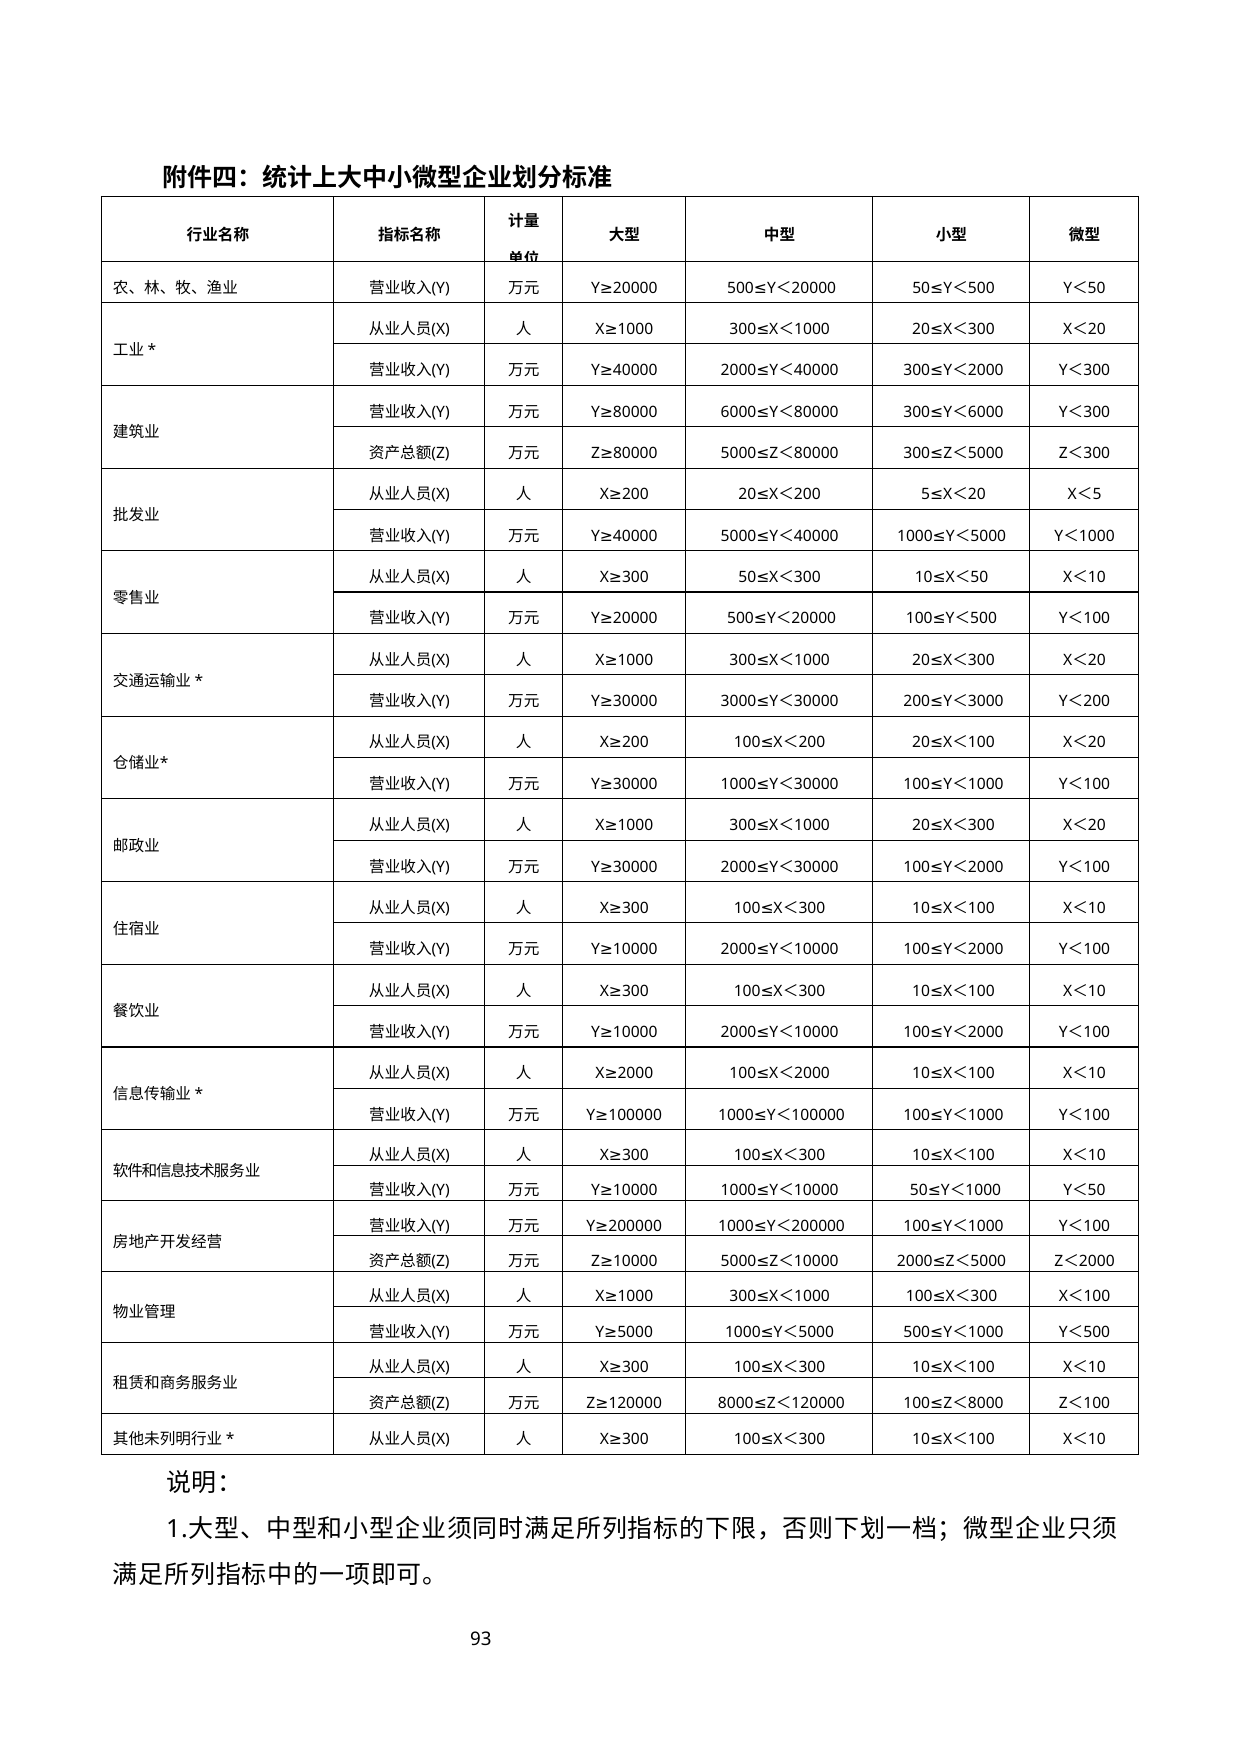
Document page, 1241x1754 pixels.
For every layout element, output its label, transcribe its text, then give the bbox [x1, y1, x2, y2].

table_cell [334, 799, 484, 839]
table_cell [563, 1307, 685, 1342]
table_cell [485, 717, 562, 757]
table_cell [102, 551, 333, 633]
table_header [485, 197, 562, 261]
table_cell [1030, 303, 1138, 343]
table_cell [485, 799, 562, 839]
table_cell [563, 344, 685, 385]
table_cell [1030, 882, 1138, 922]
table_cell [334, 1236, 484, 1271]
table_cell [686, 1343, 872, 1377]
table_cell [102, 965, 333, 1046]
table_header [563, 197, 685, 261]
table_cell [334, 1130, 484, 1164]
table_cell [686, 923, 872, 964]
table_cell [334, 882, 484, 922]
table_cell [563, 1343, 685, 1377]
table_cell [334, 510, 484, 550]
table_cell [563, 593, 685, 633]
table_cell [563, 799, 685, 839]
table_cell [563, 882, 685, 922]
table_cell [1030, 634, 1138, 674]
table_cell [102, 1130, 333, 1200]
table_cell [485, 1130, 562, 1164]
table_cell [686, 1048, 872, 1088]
list 附件四：统计上大中小微型企业划分标准 [112, 150, 1128, 196]
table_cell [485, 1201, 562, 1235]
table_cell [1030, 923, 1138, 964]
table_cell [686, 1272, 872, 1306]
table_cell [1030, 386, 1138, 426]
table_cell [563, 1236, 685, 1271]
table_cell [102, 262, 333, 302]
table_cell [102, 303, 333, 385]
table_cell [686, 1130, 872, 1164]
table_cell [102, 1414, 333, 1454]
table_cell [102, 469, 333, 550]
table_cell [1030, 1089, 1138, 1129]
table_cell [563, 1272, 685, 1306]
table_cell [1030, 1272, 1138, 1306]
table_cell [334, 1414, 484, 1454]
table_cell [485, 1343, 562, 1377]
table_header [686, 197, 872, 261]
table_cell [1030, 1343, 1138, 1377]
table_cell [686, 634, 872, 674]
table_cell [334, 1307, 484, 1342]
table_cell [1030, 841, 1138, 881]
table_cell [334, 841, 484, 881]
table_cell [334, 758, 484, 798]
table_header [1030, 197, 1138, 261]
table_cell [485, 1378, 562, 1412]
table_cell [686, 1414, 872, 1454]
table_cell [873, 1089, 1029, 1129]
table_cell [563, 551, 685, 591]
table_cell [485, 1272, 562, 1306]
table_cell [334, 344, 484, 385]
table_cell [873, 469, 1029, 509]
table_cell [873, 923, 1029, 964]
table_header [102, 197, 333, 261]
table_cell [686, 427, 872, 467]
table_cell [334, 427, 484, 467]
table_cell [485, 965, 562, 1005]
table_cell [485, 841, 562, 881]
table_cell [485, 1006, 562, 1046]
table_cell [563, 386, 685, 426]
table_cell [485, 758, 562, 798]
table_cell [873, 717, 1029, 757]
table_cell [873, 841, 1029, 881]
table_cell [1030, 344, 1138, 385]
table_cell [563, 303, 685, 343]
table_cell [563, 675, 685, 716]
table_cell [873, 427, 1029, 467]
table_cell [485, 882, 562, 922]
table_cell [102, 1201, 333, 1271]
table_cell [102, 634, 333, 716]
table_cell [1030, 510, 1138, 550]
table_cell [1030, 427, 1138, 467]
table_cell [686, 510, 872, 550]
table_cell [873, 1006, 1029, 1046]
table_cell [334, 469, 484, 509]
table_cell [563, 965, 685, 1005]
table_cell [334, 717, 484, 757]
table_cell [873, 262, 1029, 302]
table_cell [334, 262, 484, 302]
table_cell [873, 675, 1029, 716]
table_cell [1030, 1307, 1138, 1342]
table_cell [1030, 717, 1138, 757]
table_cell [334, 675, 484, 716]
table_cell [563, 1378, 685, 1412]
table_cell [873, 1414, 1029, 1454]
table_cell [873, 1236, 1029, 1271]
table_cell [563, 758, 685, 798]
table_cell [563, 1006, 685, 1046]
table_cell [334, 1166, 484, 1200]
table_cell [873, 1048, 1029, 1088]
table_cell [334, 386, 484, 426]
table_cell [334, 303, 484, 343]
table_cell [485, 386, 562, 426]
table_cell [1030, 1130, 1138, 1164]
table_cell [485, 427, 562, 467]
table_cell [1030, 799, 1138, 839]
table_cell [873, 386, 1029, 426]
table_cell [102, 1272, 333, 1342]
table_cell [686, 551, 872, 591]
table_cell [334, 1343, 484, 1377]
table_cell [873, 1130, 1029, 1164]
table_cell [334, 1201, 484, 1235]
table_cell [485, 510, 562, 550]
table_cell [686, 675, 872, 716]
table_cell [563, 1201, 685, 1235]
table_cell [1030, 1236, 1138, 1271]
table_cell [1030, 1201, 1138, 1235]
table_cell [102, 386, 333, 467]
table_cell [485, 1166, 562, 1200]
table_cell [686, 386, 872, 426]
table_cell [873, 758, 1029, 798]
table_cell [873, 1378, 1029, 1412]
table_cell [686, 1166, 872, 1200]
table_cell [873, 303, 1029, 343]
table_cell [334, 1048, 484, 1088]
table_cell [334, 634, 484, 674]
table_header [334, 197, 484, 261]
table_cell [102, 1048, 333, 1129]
text 说明： [112, 1455, 1128, 1501]
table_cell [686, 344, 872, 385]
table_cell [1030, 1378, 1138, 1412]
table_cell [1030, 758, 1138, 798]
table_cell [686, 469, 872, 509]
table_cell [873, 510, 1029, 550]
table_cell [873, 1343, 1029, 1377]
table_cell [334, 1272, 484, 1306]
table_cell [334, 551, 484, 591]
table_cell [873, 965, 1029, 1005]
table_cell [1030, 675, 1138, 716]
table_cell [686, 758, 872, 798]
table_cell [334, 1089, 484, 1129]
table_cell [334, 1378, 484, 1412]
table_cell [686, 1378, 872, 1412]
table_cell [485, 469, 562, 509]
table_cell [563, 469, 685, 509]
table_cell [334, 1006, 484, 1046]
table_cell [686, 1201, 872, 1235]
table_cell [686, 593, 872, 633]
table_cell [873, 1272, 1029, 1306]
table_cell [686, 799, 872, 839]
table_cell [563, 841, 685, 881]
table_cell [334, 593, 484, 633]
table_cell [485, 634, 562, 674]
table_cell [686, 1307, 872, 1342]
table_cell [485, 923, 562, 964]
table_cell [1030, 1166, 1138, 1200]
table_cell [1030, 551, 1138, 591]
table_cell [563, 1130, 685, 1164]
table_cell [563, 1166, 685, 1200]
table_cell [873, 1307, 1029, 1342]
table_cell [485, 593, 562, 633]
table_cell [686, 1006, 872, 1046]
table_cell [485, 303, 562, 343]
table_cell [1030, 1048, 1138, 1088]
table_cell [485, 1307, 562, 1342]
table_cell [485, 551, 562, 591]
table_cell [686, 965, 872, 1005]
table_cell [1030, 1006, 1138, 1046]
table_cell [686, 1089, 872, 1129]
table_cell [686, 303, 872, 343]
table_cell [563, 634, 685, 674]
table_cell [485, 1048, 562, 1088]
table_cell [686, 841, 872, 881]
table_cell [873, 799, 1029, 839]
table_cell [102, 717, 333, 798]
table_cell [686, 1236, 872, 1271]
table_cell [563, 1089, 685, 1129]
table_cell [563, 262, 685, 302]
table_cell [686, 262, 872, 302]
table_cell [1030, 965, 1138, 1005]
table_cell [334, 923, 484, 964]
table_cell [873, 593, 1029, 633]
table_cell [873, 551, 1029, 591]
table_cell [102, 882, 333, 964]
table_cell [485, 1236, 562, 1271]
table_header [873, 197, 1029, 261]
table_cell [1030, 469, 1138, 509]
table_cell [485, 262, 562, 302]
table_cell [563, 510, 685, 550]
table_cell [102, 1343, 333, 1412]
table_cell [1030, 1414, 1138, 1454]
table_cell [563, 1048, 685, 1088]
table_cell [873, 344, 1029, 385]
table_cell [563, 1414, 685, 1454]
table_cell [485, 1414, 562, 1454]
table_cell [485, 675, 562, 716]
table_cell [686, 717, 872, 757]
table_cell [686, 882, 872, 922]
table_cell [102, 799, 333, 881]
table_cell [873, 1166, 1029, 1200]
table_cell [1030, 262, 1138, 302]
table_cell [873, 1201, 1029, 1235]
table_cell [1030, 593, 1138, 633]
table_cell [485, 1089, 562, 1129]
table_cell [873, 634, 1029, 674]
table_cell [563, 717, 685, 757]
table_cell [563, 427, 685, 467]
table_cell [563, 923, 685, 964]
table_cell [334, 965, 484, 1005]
text 1.大型、中型和小型企业须同时满足所列指标的下限，否则下划一档；微型企业只须满足所列指标中的一项即可。 [112, 1501, 1128, 1592]
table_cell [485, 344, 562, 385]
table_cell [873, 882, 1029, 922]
